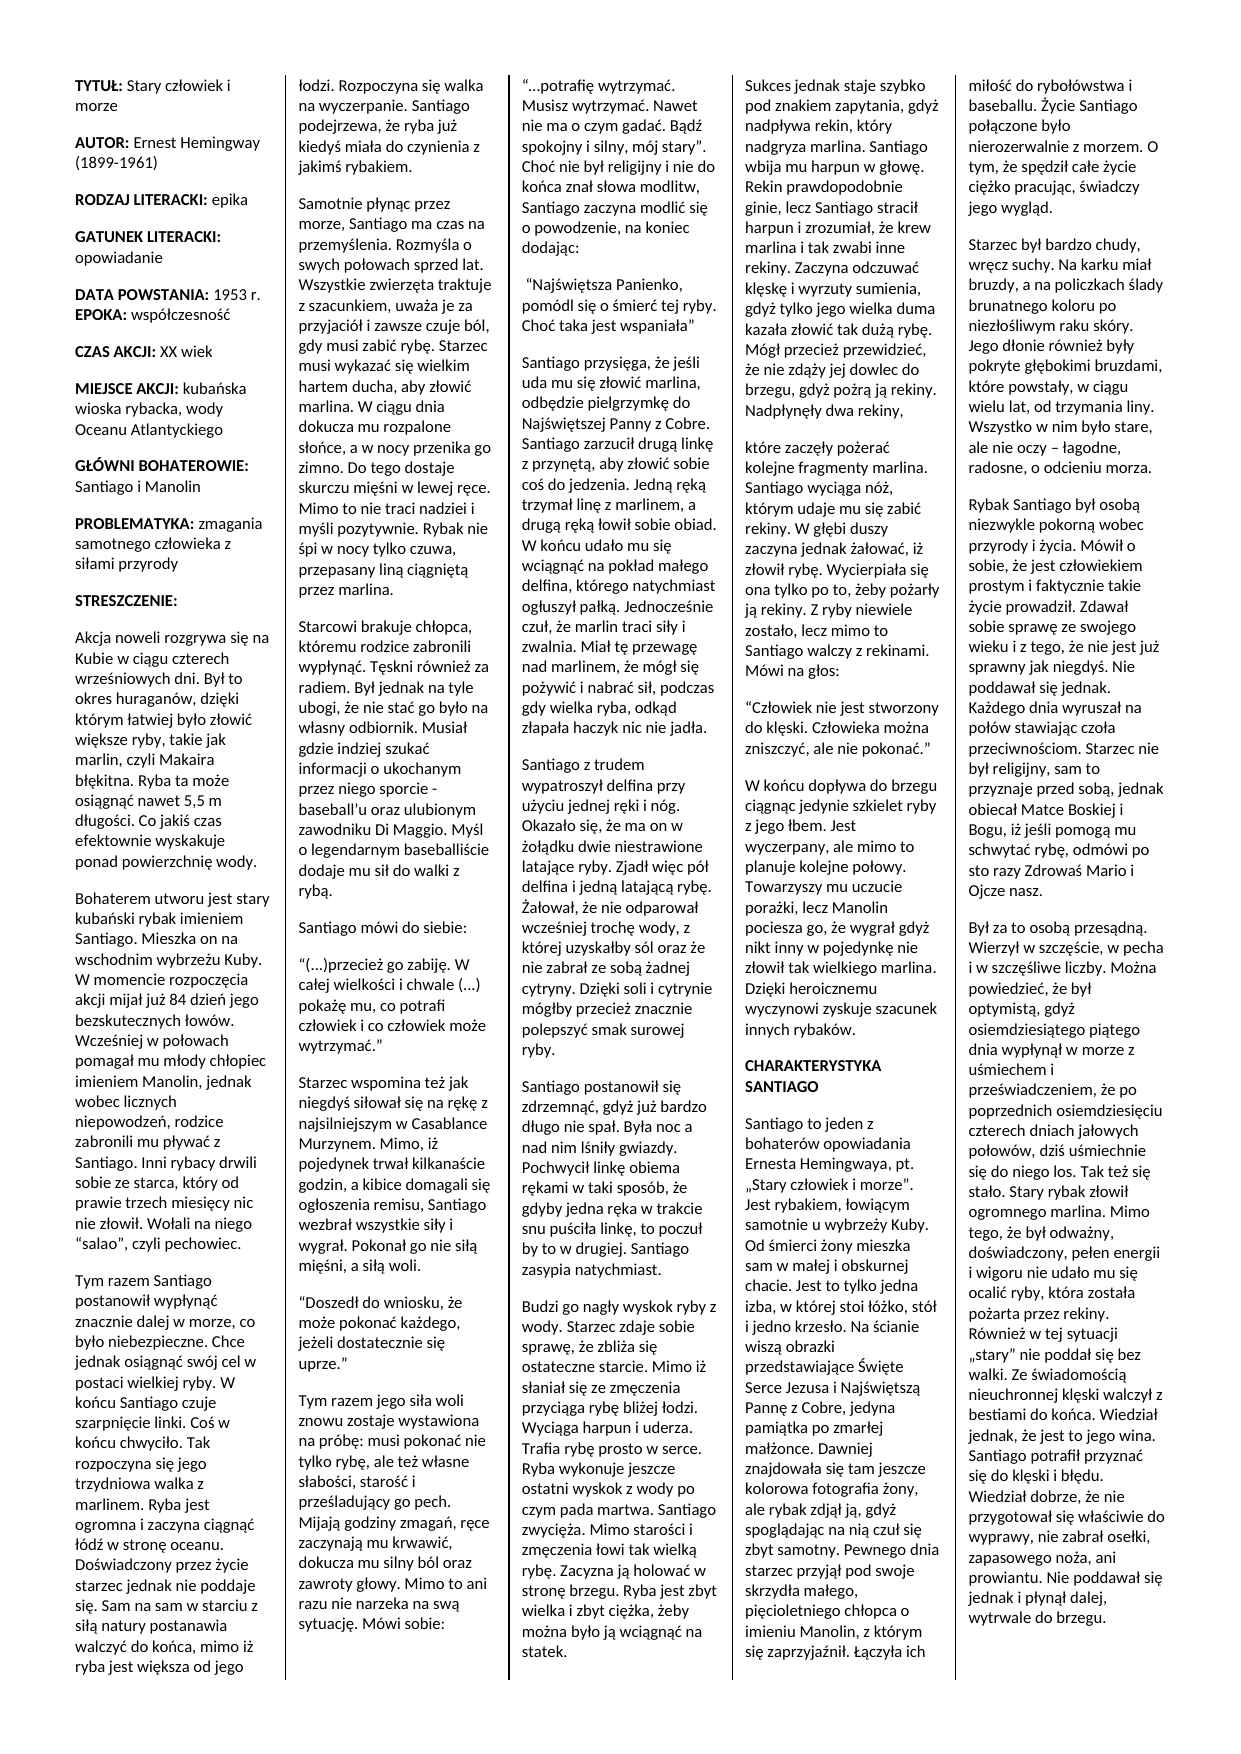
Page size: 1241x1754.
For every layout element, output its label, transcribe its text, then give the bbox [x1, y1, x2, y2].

text “…potrafię wytrzymać. Musisz wytrzymać. Nawet nie ma o czym gadać. Bądź spokojny i silny, mój stary”. Choć nie był religijny i nie do końca znał słowa modlitw, Santiago zaczyna modlić się o powodzenie, na koniec dodając: [522, 75, 718, 258]
text AUTOR: Ernest Hemingway (1899-1961) [75, 132, 272, 173]
text Starzec wspomina też jak niegdyś siłował się na rękę z najsilniejszym w Casablance Murzynem. Mimo, iż pojedynek trwał kilkanaście godzin, a kibice domagali się ogłoszenia remisu, Santiago wezbrał wszystkie siły i wygrał. Pokonał go nie siłą mięśni, a siłą woli. [298, 1072, 495, 1276]
text RODZAJ LITERACKI: epika [75, 189, 272, 210]
text TYTUŁ: Stary człowiek i morze [75, 75, 272, 116]
text Starzec był bardzo chudy, wręcz suchy. Na karku miał bruzdy, a na policzkach ślady brunatnego koloru po niezłośliwym raku skóry. Jego dłonie również były pokryte głębokimi bruzdami, które powstały, w ciągu wielu lat, od trzymania liny. Wszystko w nim było stare, ale nie oczy – łagodne, radosne, o odcieniu morza. [968, 234, 1165, 478]
text “Najświętsza Panienko, pomódl się o śmierć tej ryby. Choć taka jest wspaniała” [522, 274, 718, 335]
text Samotnie płynąc przez morze, Santiago ma czas na przemyślenia. Rozmyśla o swych połowach sprzed lat. Wszystkie zwierzęta traktuje z szacunkiem, uważa je za przyjaciół i zawsze czuje ból, gdy musi zabić rybę. Starzec musi wykazać się wielkim hartem ducha, aby złowić marlina. W ciągu dnia dokucza mu rozpalone słońce, a w nocy przenika go zimno. Do tego dostaje skurczu mięśni w lewej ręce. Mimo to nie traci nadziei i myśli pozytywnie. Rybak nie śpi w nocy tylko czuwa, przepasany liną ciągniętą przez marlina. [298, 193, 495, 599]
text Rybak Santiago był osobą niezwykle pokorną wobec przyrody i życia. Mówił o sobie, że jest człowiekiem prostym i faktycznie takie życie prowadził. Zdawał sobie sprawę ze swojego wieku i z tego, że nie jest już sprawny jak niegdyś. Nie poddawał się jednak. Każdego dnia wyruszał na połów stawiając czoła przeciwnościom. Starzec nie był religijny, sam to przyznaje przed sobą, jednak obiecał Matce Boskiej i Bogu, iż jeśli pomogą mu schwytać rybę, odmówi po sto razy Zdrowaś Mario i Ojcze nasz. [968, 494, 1165, 901]
text Tym razem jego siła woli znowu zostaje wystawiona na próbę: musi pokonać nie tylko rybę, ale też własne słabości, starość i prześladujący go pech. Mijają godziny zmagań, ręce zaczynają mu krwawić, dokucza mu silny ból oraz zawroty głowy. Mimo to ani razu nie narzeka na swą sytuację. Mówi sobie: [298, 1390, 495, 1634]
text “Doszedł do wniosku, że może pokonać każdego, jeżeli dostatecznie się uprze.” [298, 1292, 495, 1373]
text Santiago postanowił się zdrzemnąć, gdyż już bardzo długo nie spał. Była noc a nad nim lśniły gwiazdy. Pochwycił linkę obiema rękami w taki sposób, że gdyby jedna ręka w trakcie snu puściła linkę, to poczuł by to w drugiej. Santiago zasypia natychmiast. [522, 1076, 718, 1279]
text Sukces jednak staje szybko pod znakiem zapytania, gdyż nadpływa rekin, który nadgryza marlina. Santiago wbija mu harpun w głowę. Rekin prawdopodobnie ginie, lecz Santiago stracił harpun i zrozumiał, że krew marlina i tak zwabi inne rekiny. Zaczyna odczuwać klęskę i wyrzuty sumienia, gdyż tylko jego wielka duma kazała złowić tak dużą rybę. Mógł przecież przewidzieć, że nie zdąży jej dowlec do brzegu, gdyż pożrą ją rekiny. Nadpłynęły dwa rekiny, [745, 75, 942, 420]
text Tym razem Santiago postanowił wypłynąć znacznie dalej w morze, co było niebezpieczne. Chce jednak osiągnąć swój cel w postaci wielkiej ryby. W końcu Santiago czuje szarpnięcie linki. Coś w końcu chwyciło. Tak rozpoczyna się jego trzydniowa walka z marlinem. Ryba jest ogromna i zaczyna ciągnąć łódź w stronę oceanu. Doświadczony przez życie starzec jednak nie poddaje się. Sam na sam w starciu z siłą natury postanawia walczyć do końca, mimo iż ryba jest większa od jego łodzi. Rozpoczyna się walka na wyczerpanie. Santiago podejrzewa, że ryba już kiedyś miała do czynienia z jakimś rybakiem. [75, 1270, 272, 1677]
text Santiago przysięga, że jeśli uda mu się złowić marlina, odbędzie pielgrzymkę do Najświętszej Panny z Cobre. Santiago zarzucił drugą linkę z przynętą, aby złowić sobie coś do jedzenia. Jedną ręką trzymał linę z marlinem, a drugą ręką łowił sobie obiad. W końcu udało mu się wciągnąć na pokład małego delfina, którego natychmiast ogłuszył pałką. Jednocześnie czuł, że marlin traci siły i zwalnia. Miał tę przewagę nad marlinem, że mógł się pożywić i nabrać sił, podczas gdy wielka ryba, odkąd złapała haczyk nic nie jadła. [522, 352, 718, 738]
text CZAS AKCJI: XX wiek [75, 341, 272, 361]
text Starcowi brakuje chłopca, któremu rodzice zabronili wypłynąć. Tęskni również za radiem. Był jednak na tyle ubogi, że nie stać go było na własny odbiornik. Musiał gdzie indziej szukać informacji o ukochanym przez niego sporcie - baseball’u oraz ulubionym zawodniku Di Maggio. Myśl o legendarnym baseballiście dodaje mu sił do walki z rybą. [298, 616, 495, 901]
text Bohaterem utworu jest stary kubański rybak imieniem Santiago. Mieszka on na wschodnim wybrzeżu Kuby. W momencie rozpoczęcia akcji mijał już 84 dzień jego bezskutecznych łowów. Wcześniej w połowach pomagał mu młody chłopiec imieniem Manolin, jednak wobec licznych niepowodzeń, rodzice zabronili mu pływać z Santiago. Inni rybacy drwili sobie ze starca, który od prawie trzech miesięcy nic nie złowił. Wołali na niego “salao”, czyli pechowiec. [75, 888, 272, 1254]
text PROBLEMATYKA: zmagania samotnego człowieka z siłami przyrody [75, 513, 272, 574]
text “Człowiek nie jest stworzony do klęski. Człowieka można zniszczyć, ale nie pokonać.” [745, 697, 942, 758]
text Akcja noweli rozgrywa się na Kubie w ciągu czterech wrześniowych dni. Był to okres huraganów, dzięki którym łatwiej było złowić większe ryby, takie jak marlin, czyli Makaira błękitna. Ryba ta może osiągnąć nawet 5,5 m długości. Co jakiś czas efektownie wyskakuje ponad powierzchnię wody. [75, 628, 272, 871]
text Santiago to jeden z bohaterów opowiadania Ernesta Hemingwaya, pt. „Stary człowiek i morze”. Jest rybakiem, łowiącym samotnie u wybrzeży Kuby. Od śmierci żony mieszka sam w małej i obskurnej chacie. Jest to tylko jedna izba, w której stoi łóżko, stół i jedno krzesło. Na ścianie wiszą obrazki przedstawiające Święte Serce Jezusa i Najświętszą Pannę z Cobre, jedyna pamiątka po zmarłej małżonce. Dawniej znajdowała się tam jeszcze kolorowa fotografia żony, ale rybak zdjął ją, gdyż spoglądając na nią czuł się zbyt samotny. Pewnego dnia starzec przyjął pod swoje skrzydła małego, pięcioletniego chłopca o imieniu Manolin, z którym się zaprzyjaźnił. Łączyła ich miłość do rybołówstwa i baseballu. Życie Santiago połączone było nierozerwalnie z morzem. O tym, że spędził całe życie ciężko pracując, świadczy jego wygląd. [745, 1113, 942, 1661]
text Był za to osobą przesądną. Wierzył w szczęście, w pecha i w szczęśliwe liczby. Można powiedzieć, że był optymistą, gdyż osiemdziesiątego piątego dnia wypłynął w morze z uśmiechem i przeświadczeniem, że po poprzednich osiemdziesięciu czterech dniach jałowych połowów, dziś uśmiechnie się do niego los. Tak też się stało. Stary rybak złowił ogromnego marlina. Mimo tego, że był odważny, doświadczony, pełen energii i wigoru nie udało mu się ocalić ryby, która została pożarta przez rekiny. Również w tej sytuacji „stary” nie poddał się bez walki. Ze świadomością nieuchronnej klęski walczył z bestiami do końca. Wiedział jednak, że jest to jego wina. Santiago potrafił przyznać się do klęski i błędu. Wiedział dobrze, że nie przygotował się właściwie do wyprawy, nie zabrał osełki, zapasowego noża, ani prowiantu. Nie poddawał się jednak i płynął dalej, wytrwale do brzegu. [968, 917, 1165, 1628]
text “(...)przecież go zabiję. W całej wielkości i chwale (...) pokażę mu, co potrafi człowiek i co człowiek może wytrzymać.” [298, 954, 495, 1056]
text Santiago z trudem wypatroszył delfina przy użyciu jednej ręki i nóg. Okazało się, że ma on w żołądku dwie niestrawione latające ryby. Zjadł więc pół delfina i jedną latającą rybę. Żałował, że nie odparował wcześniej trochę wody, z której uzyskałby sól oraz że nie zabrał ze sobą żadnej cytryny. Dzięki soli i cytrynie mógłby przecież znacznie polepszyć smak surowej ryby. [522, 755, 718, 1059]
text W końcu dopływa do brzegu ciągnąc jedynie szkielet ryby z jego łbem. Jest wyczerpany, ale mimo to planuje kolejne połowy. Towarzyszy mu uczucie porażki, lecz Manolin pociesza go, że wygrał gdyż nikt inny w pojedynkę nie złowił tak wielkiego marlina. Dzięki heroicznemu wyczynowi zyskuje szacunek innych rybaków. [745, 775, 942, 1039]
text które zaczęły pożerać kolejne fragmenty marlina. Santiago wyciąga nóż, którym udaje mu się zabić rekiny. W głębi duszy zaczyna jednak żałować, iż złowił rybę. Wycierpiała się ona tylko po to, żeby pożarły ją rekiny. Z ryby niewiele zostało, lecz mimo to Santiago walczy z rekinami. Mówi na głos: [745, 437, 942, 681]
text DATA POWSTANIA: 1953 r. EPOKA: współczesność [75, 284, 272, 324]
text MIEJSCE AKCJI: kubańska wioska rybacka, wody Oceanu Atlantyckiego [75, 378, 272, 439]
text CHARAKTERYSTYKA SANTIAGO [745, 1056, 942, 1096]
text Budzi go nagły wyskok ryby z wody. Starzec zdaje sobie sprawę, że zbliża się ostateczne starcie. Mimo iż słaniał się ze zmęczenia przyciąga rybę bliżej łodzi. Wyciąga harpun i uderza. Trafia rybę prosto w serce. Ryba wykonuje jeszcze ostatni wyskok z wody po czym pada martwa. Santiago zwycięża. Mimo starości i zmęczenia łowi tak wielką rybę. Zacyzna ją holować w stronę brzegu. Ryba jest zbyt wielka i zbyt ciężka, żeby można było ją wciągnąć na statek. [522, 1296, 718, 1661]
text GŁÓWNI BOHATEROWIE: Santiago i Manolin [75, 456, 272, 496]
text GATUNEK LITERACKI: opowiadanie [75, 227, 272, 267]
text STRESZCZENIE: [75, 591, 272, 611]
text Santiago mówi do siebie: [298, 917, 495, 937]
